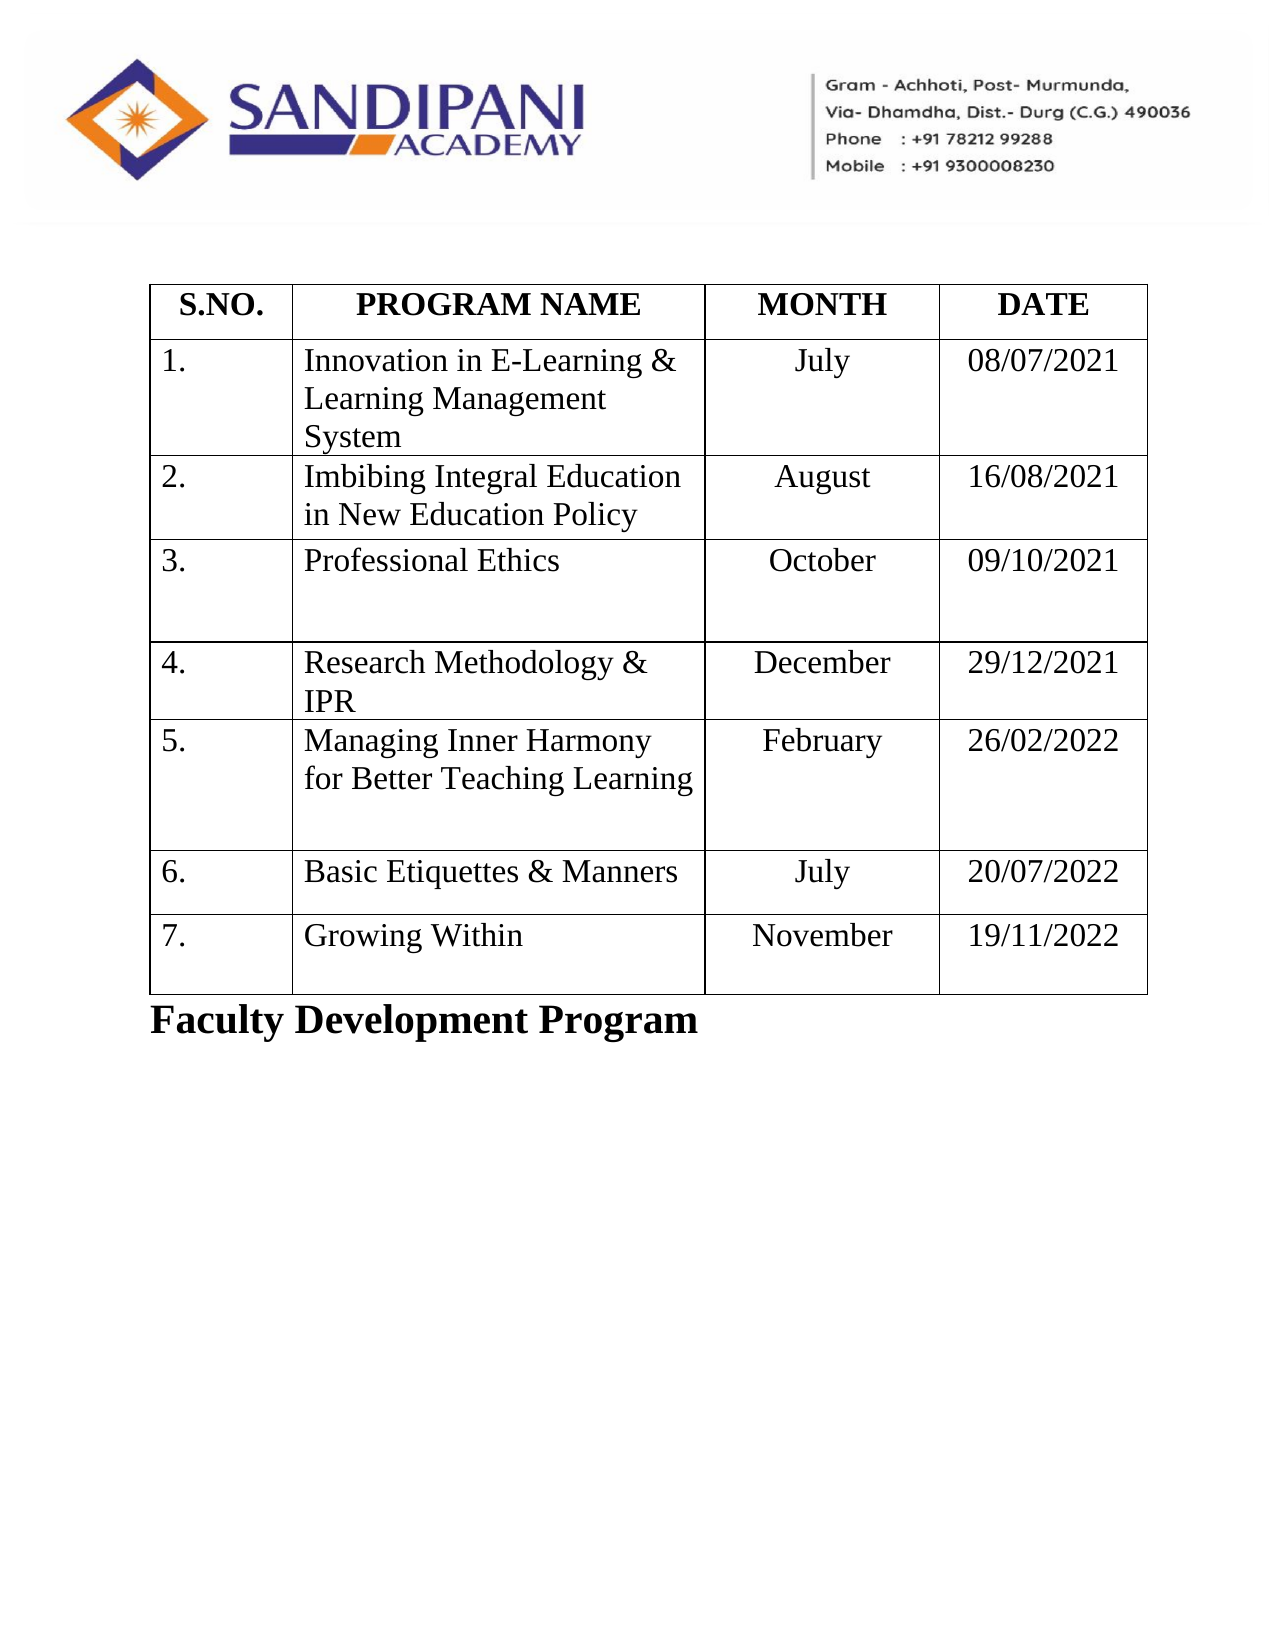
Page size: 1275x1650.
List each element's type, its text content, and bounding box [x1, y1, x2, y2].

table_cell August [706, 456, 939, 539]
picture [36, 42, 1242, 199]
table_cell July [706, 340, 939, 455]
table_cell 29/12/2021 [940, 643, 1147, 719]
table_header DATE [940, 285, 1147, 339]
table_cell 08/07/2021 [940, 340, 1147, 455]
table_cell 3. [151, 540, 292, 641]
table_cell October [706, 540, 939, 641]
table_header PROGRAM NAME [293, 285, 704, 339]
table_header MONTH [706, 285, 939, 339]
table_cell December [706, 643, 939, 719]
table_cell Managing Inner Harmony for Better Teaching Learning [293, 720, 704, 850]
table_cell Basic Etiquettes & Manners [293, 851, 704, 914]
text Faculty Development Program [150, 995, 1125, 1043]
table_cell 4. [151, 643, 292, 719]
table_cell 2. [151, 456, 292, 539]
table_cell Research Methodology & IPR [293, 643, 704, 719]
table_cell 09/10/2021 [940, 540, 1147, 641]
table_cell Imbibing Integral Education in New Education Policy [293, 456, 704, 539]
table_cell 6. [151, 851, 292, 914]
table_cell July [706, 851, 939, 914]
table_cell 19/11/2022 [940, 915, 1147, 994]
table_cell Growing Within [293, 915, 704, 994]
table_cell November [706, 915, 939, 994]
table_cell 20/07/2022 [940, 851, 1147, 914]
table_header S.NO. [151, 285, 292, 339]
table_cell 5. [151, 720, 292, 850]
table_cell February [706, 720, 939, 850]
table_cell 16/08/2021 [940, 456, 1147, 539]
table_cell Professional Ethics [293, 540, 704, 641]
table_cell 7. [151, 915, 292, 994]
table_cell 1. [151, 340, 292, 455]
table_cell 26/02/2022 [940, 720, 1147, 850]
table_cell Innovation in E-Learning & Learning Management System [293, 340, 704, 455]
